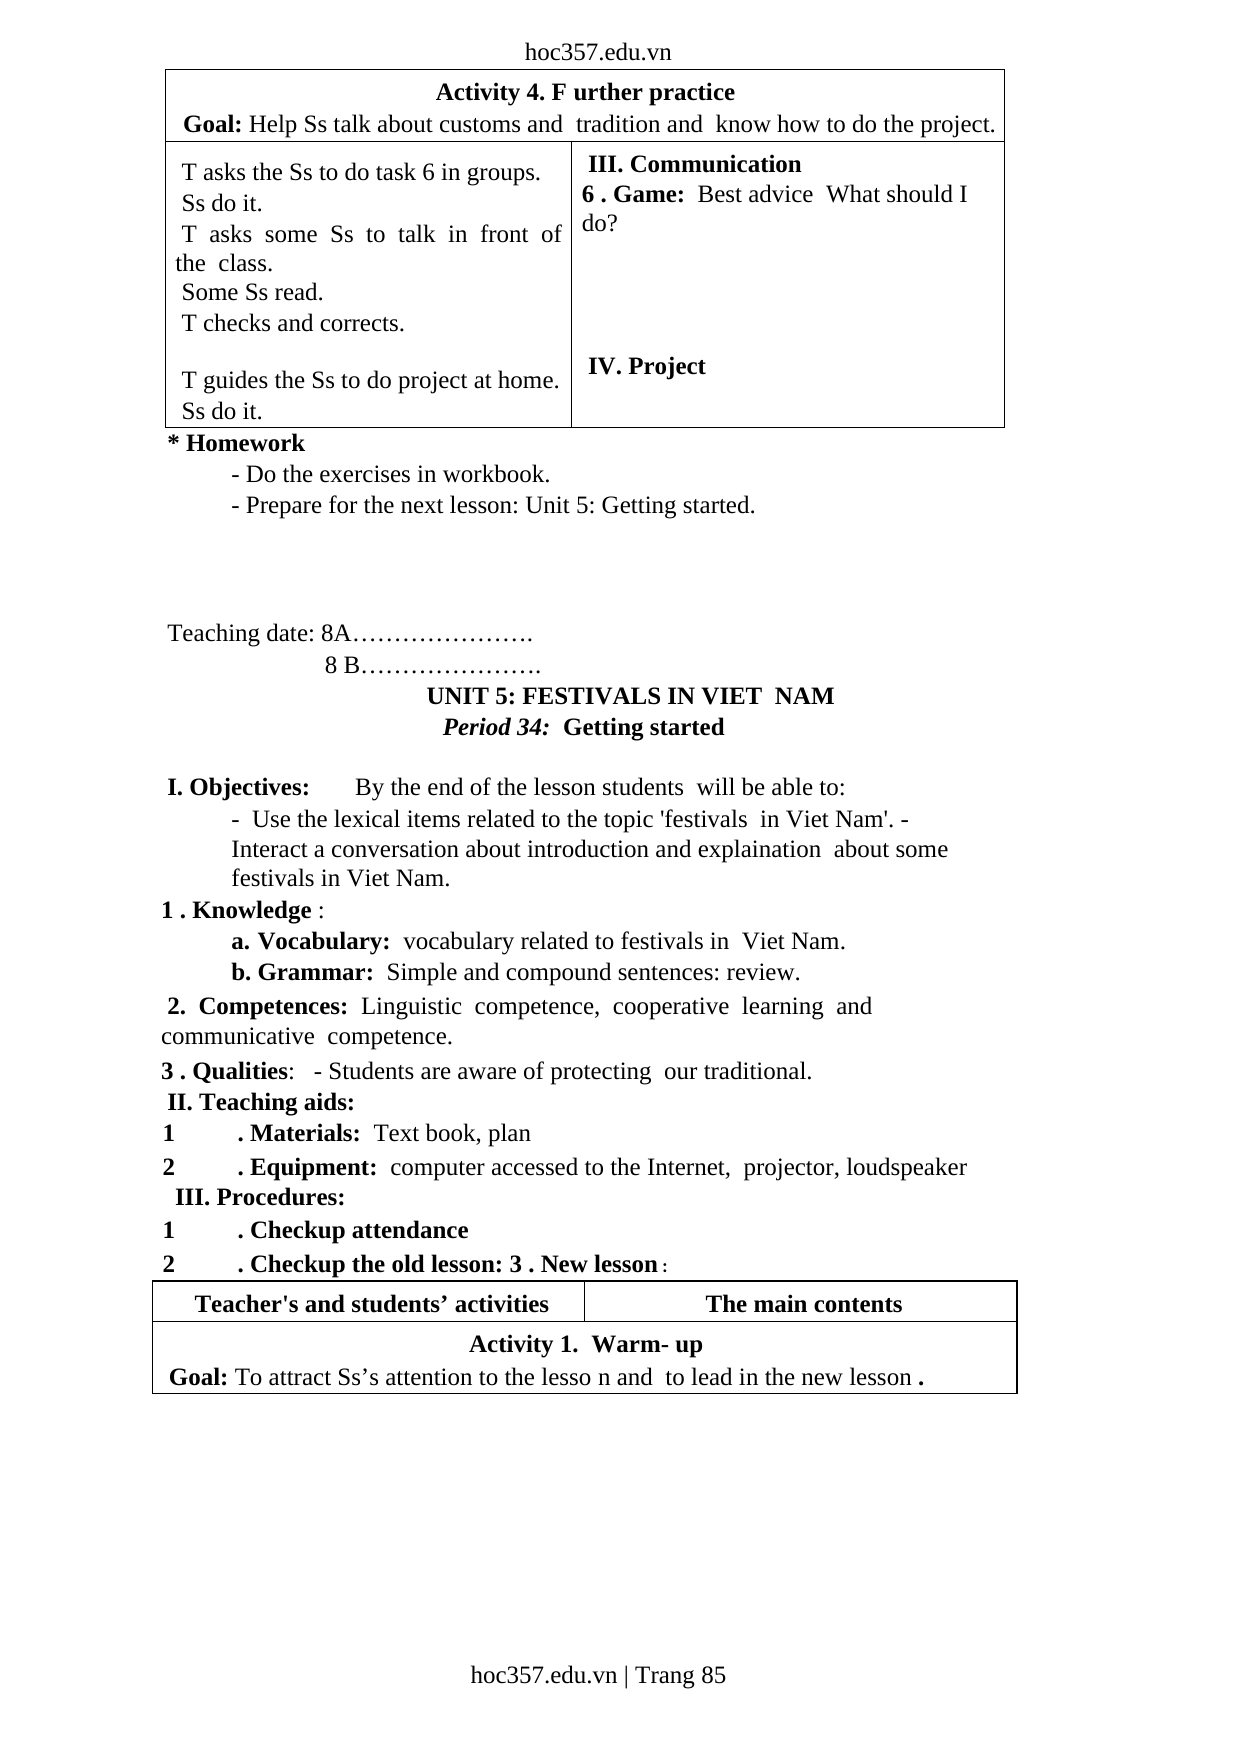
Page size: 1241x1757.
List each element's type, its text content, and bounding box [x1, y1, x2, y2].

table_cell Activity 4. F urther practice Goal: Help Ss talk about customs and tradition and know how to do the project. [166, 70, 1004, 141]
text 1 . Materials: Text book, plan [162, 1118, 981, 1147]
text I. Objectives: By the end of the lesson students will be able to: [161, 772, 1034, 801]
text Teaching date: 8A…………………. [161, 618, 1029, 647]
text 2 . Checkup the old lesson: 3 . New lesson : [162, 1249, 716, 1278]
text 1 . Checkup attendance [162, 1216, 716, 1244]
text Period 34: Getting started [228, 712, 933, 741]
text II. Teaching aids: [161, 1087, 973, 1116]
text b. Grammar: Simple and compound sentences: review. [231, 957, 1029, 986]
text 2 . Equipment: computer accessed to the Internet, projector, loudspeaker III. Procedures: [162, 1152, 981, 1211]
text 2. Competences: Linguistic competence, cooperative learning and communicative competence. [161, 991, 1029, 1050]
text * Homework [161, 428, 973, 457]
table_cell Activity 1. Warm- up Goal: To attract Ss’s attention to the lesso n and to lead in the new lesson . [153, 1322, 1016, 1393]
text 8 B…………………. [324, 650, 1029, 678]
table_cell III. Communication 6 . Game: Best advice What should I do? IV. Project [572, 142, 1004, 427]
text - Use the lexical items related to the topic 'festivals in Viet Nam'. - Interact a conversation about introduction and explaination about some festivals in Viet Nam. [231, 804, 952, 892]
text UNIT 5: FESTIVALS IN VIET NAM [228, 681, 1026, 710]
table_header Teacher's and students’ activities [153, 1282, 584, 1321]
text 3 . Qualities: - Students are aware of protecting our traditional. [161, 1056, 1029, 1084]
text 1 . Knowledge : [161, 895, 973, 924]
text - Do the exercises in workbook. [231, 459, 1029, 488]
table_header The main contents [585, 1282, 1016, 1321]
text - Prepare for the next lesson: Unit 5: Getting started. [231, 490, 1029, 519]
text a. Vocabulary: vocabulary related to festivals in Viet Nam. [231, 926, 1029, 954]
table_cell T asks the Ss to do task 6 in groups. Ss do it. T asks some Ss to talk in front of the class. Some Ss read. T checks and corrects. T guides the Ss to do project at home. Ss do it. [166, 142, 571, 427]
